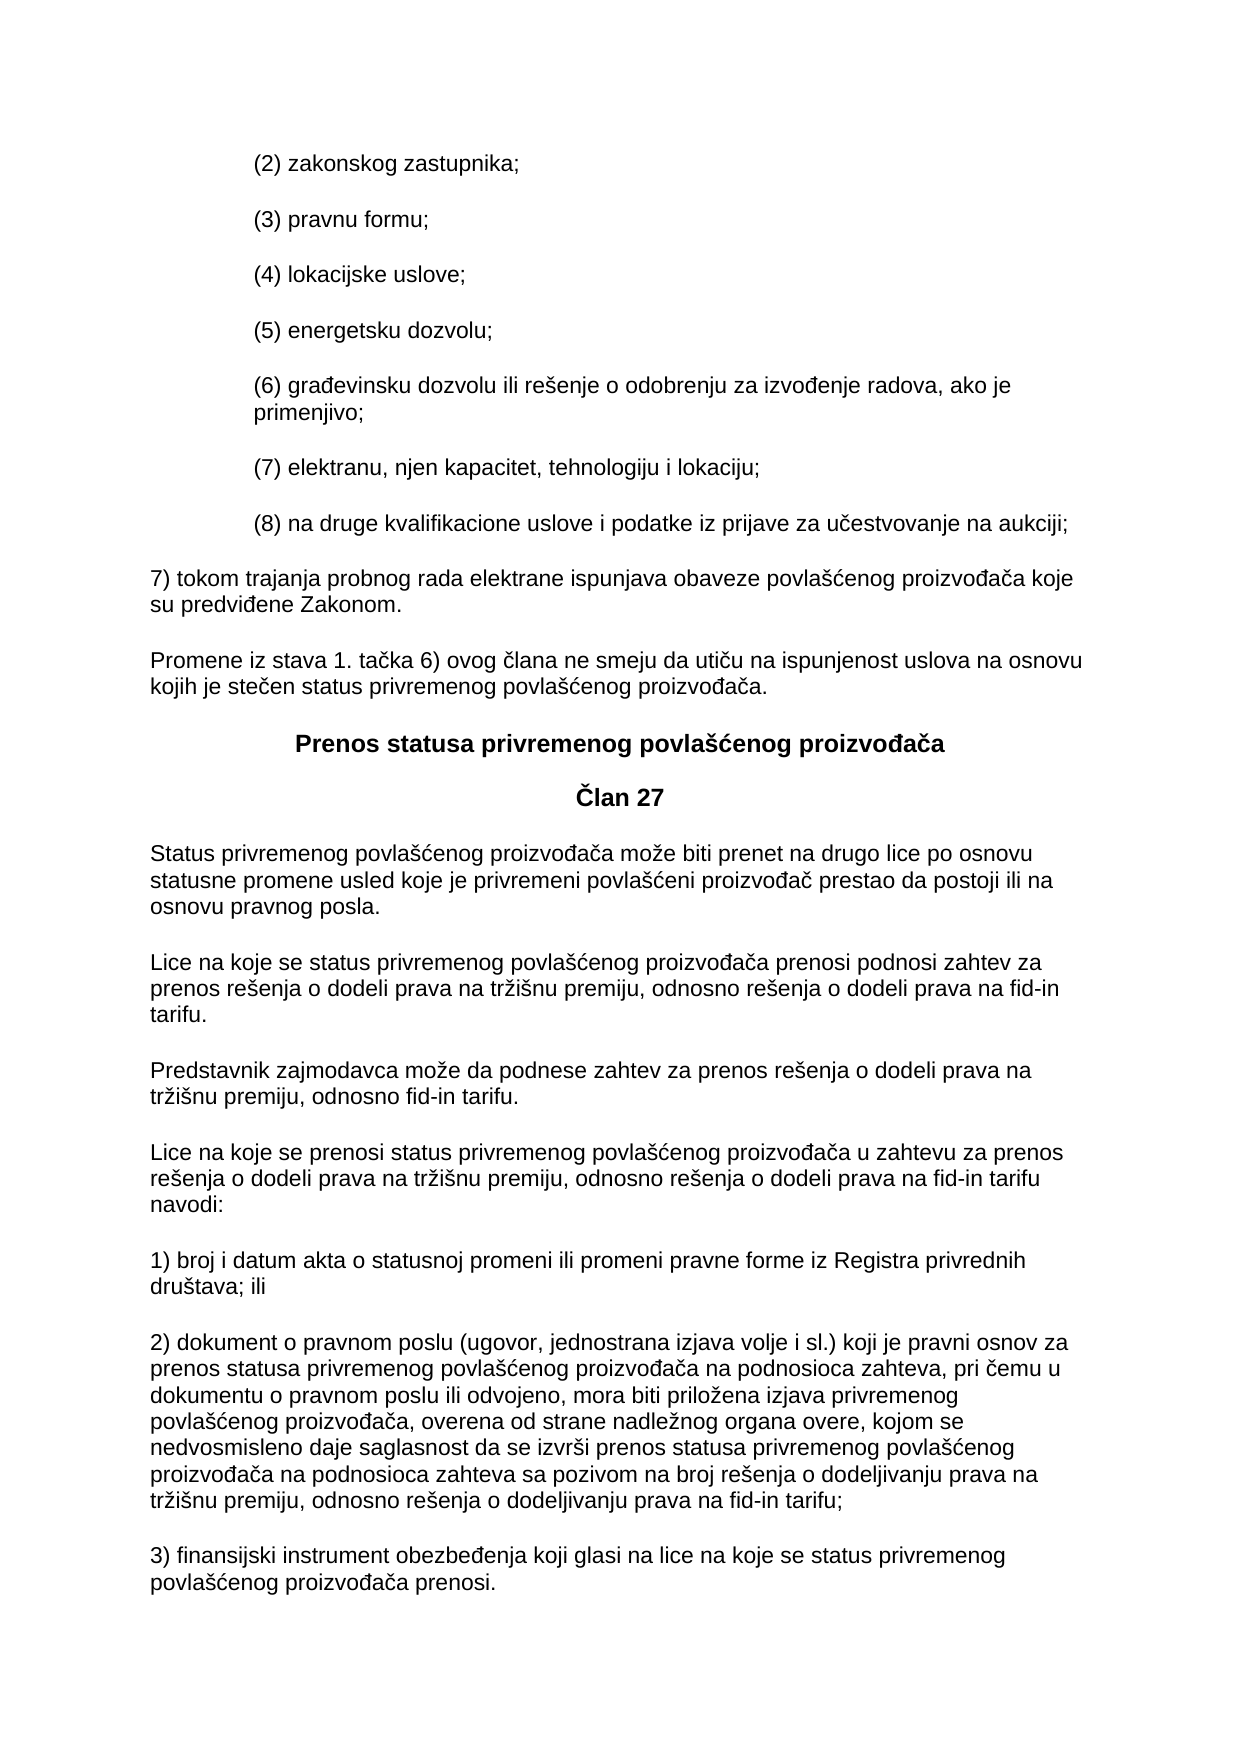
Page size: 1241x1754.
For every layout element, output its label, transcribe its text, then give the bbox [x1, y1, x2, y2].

text Prenos statusa privremenog povlašćenog proizvođača [150, 729, 1090, 757]
text (6) građevinsku dozvolu ili rešenje o odobrenju za izvođenje radova, ako je primenjivo; [253, 372, 1090, 425]
text Status privremenog povlašćenog proizvođača može biti prenet na drugo lice po osnovu statusne promene usled koje je privremeni povlašćeni proizvođač prestao da postoji ili na osnovu pravnog posla. [150, 840, 1090, 919]
text Lice na koje se prenosi status privremenog povlašćenog proizvođača u zahtevu za prenos rešenja o dodeli prava na tržišnu premiju, odnosno rešenja o dodeli prava na fid-in tarifu navodi: [150, 1139, 1090, 1218]
text (7) elektranu, njen kapacitet, tehnologiju i lokaciju; [253, 454, 1090, 480]
text (2) zakonskog zastupnika; [253, 150, 1090, 176]
text Član 27 [150, 782, 1090, 811]
text (5) energetsku dozvolu; [253, 317, 1090, 343]
text 2) dokument o pravnom poslu (ugovor, jednostrana izjava volje i sl.) koji je pravni osnov za prenos statusa privremenog povlašćenog proizvođača na podnosioca zahteva, pri čemu u dokumentu o pravnom poslu ili odvojeno, mora biti priložena izjava privremenog povlašćenog proizvođača, overena od strane nadležnog organa overe, kojom se nedvosmisleno daje saglasnost da se izvrši prenos statusa privremenog povlašćenog proizvođača na podnosioca zahteva sa pozivom na broj rešenja o dodeljivanju prava na tržišnu premiju, odnosno rešenja o dodeljivanju prava na fid-in tarifu; [150, 1329, 1090, 1513]
text (4) lokacijske uslove; [253, 261, 1090, 287]
text 1) broj i datum akta o statusnoj promeni ili promeni pravne forme iz Registra privrednih društava; ili [150, 1247, 1090, 1300]
text (8) na druge kvalifikacione uslove i podatke iz prijave za učestvovanje na aukciji; [253, 509, 1090, 536]
text Predstavnik zajmodavca može da podnese zahtev za prenos rešenja o dodeli prava na tržišnu premiju, odnosno fid-in tarifu. [150, 1057, 1090, 1109]
text 3) finansijski instrument obezbeđenja koji glasi na lice na koje se status privremenog povlašćenog proizvođača prenosi. [150, 1542, 1090, 1595]
text 7) tokom trajanja probnog rada elektrane ispunjava obaveze povlašćenog proizvođača koje su predviđene Zakonom. [150, 565, 1090, 618]
text Lice na koje se status privremenog povlašćenog proizvođača prenosi podnosi zahtev za prenos rešenja o dodeli prava na tržišnu premiju, odnosno rešenja o dodeli prava na fid-in tarifu. [150, 949, 1090, 1028]
text (3) pravnu formu; [253, 206, 1090, 232]
text Promene iz stava 1. tačka 6) ovog člana ne smeju da utiču na ispunjenost uslova na osnovu kojih je stečen status privremenog povlašćenog proizvođača. [150, 647, 1090, 699]
